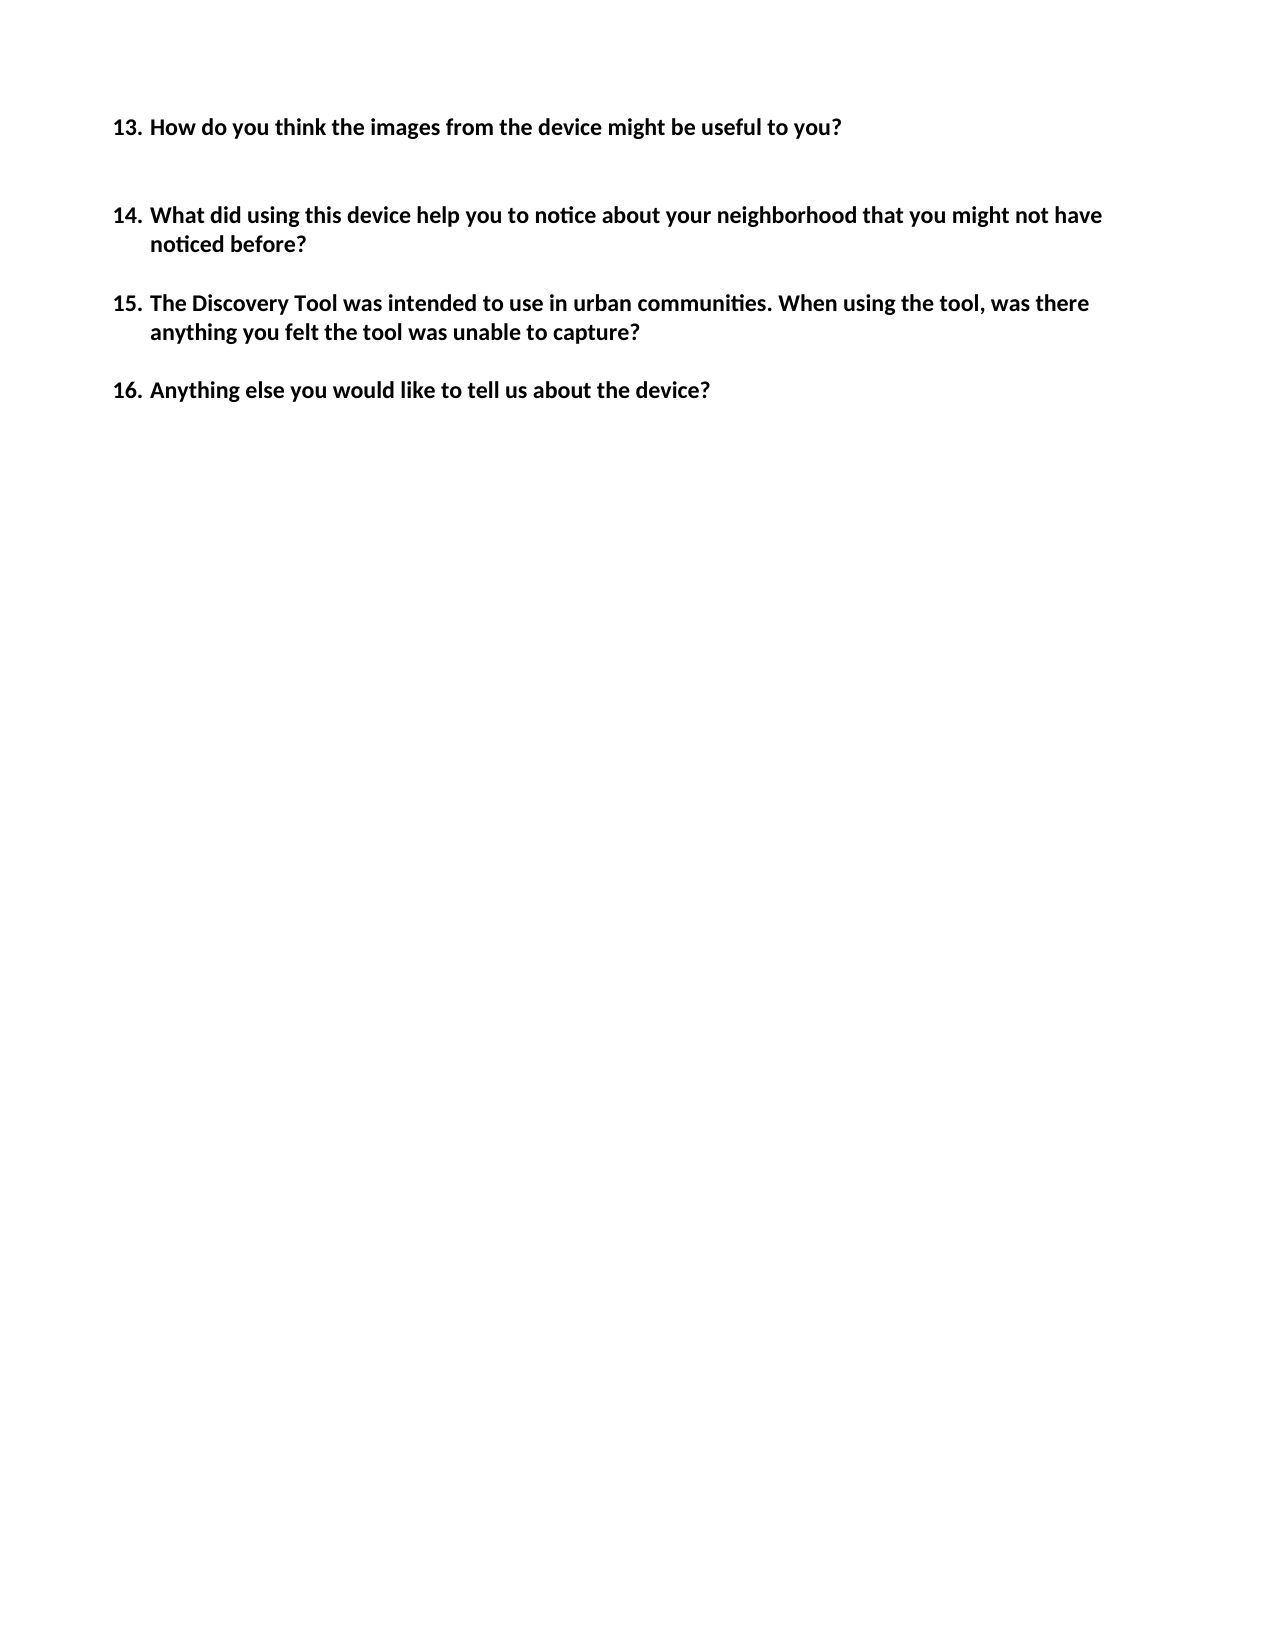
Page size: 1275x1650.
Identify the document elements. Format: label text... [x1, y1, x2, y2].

list How do you think the images from the device might be useful to you? [112, 112, 1162, 142]
list The Discovery Tool was intended to use in urban communities. When using the tool, was there anything you felt the tool was unable to capture? [112, 288, 1162, 347]
list What did using this device help you to notice about your neighborhood that you might not have noticed before? [112, 200, 1162, 259]
list Anything else you would like to tell us about the device? [112, 375, 1162, 404]
